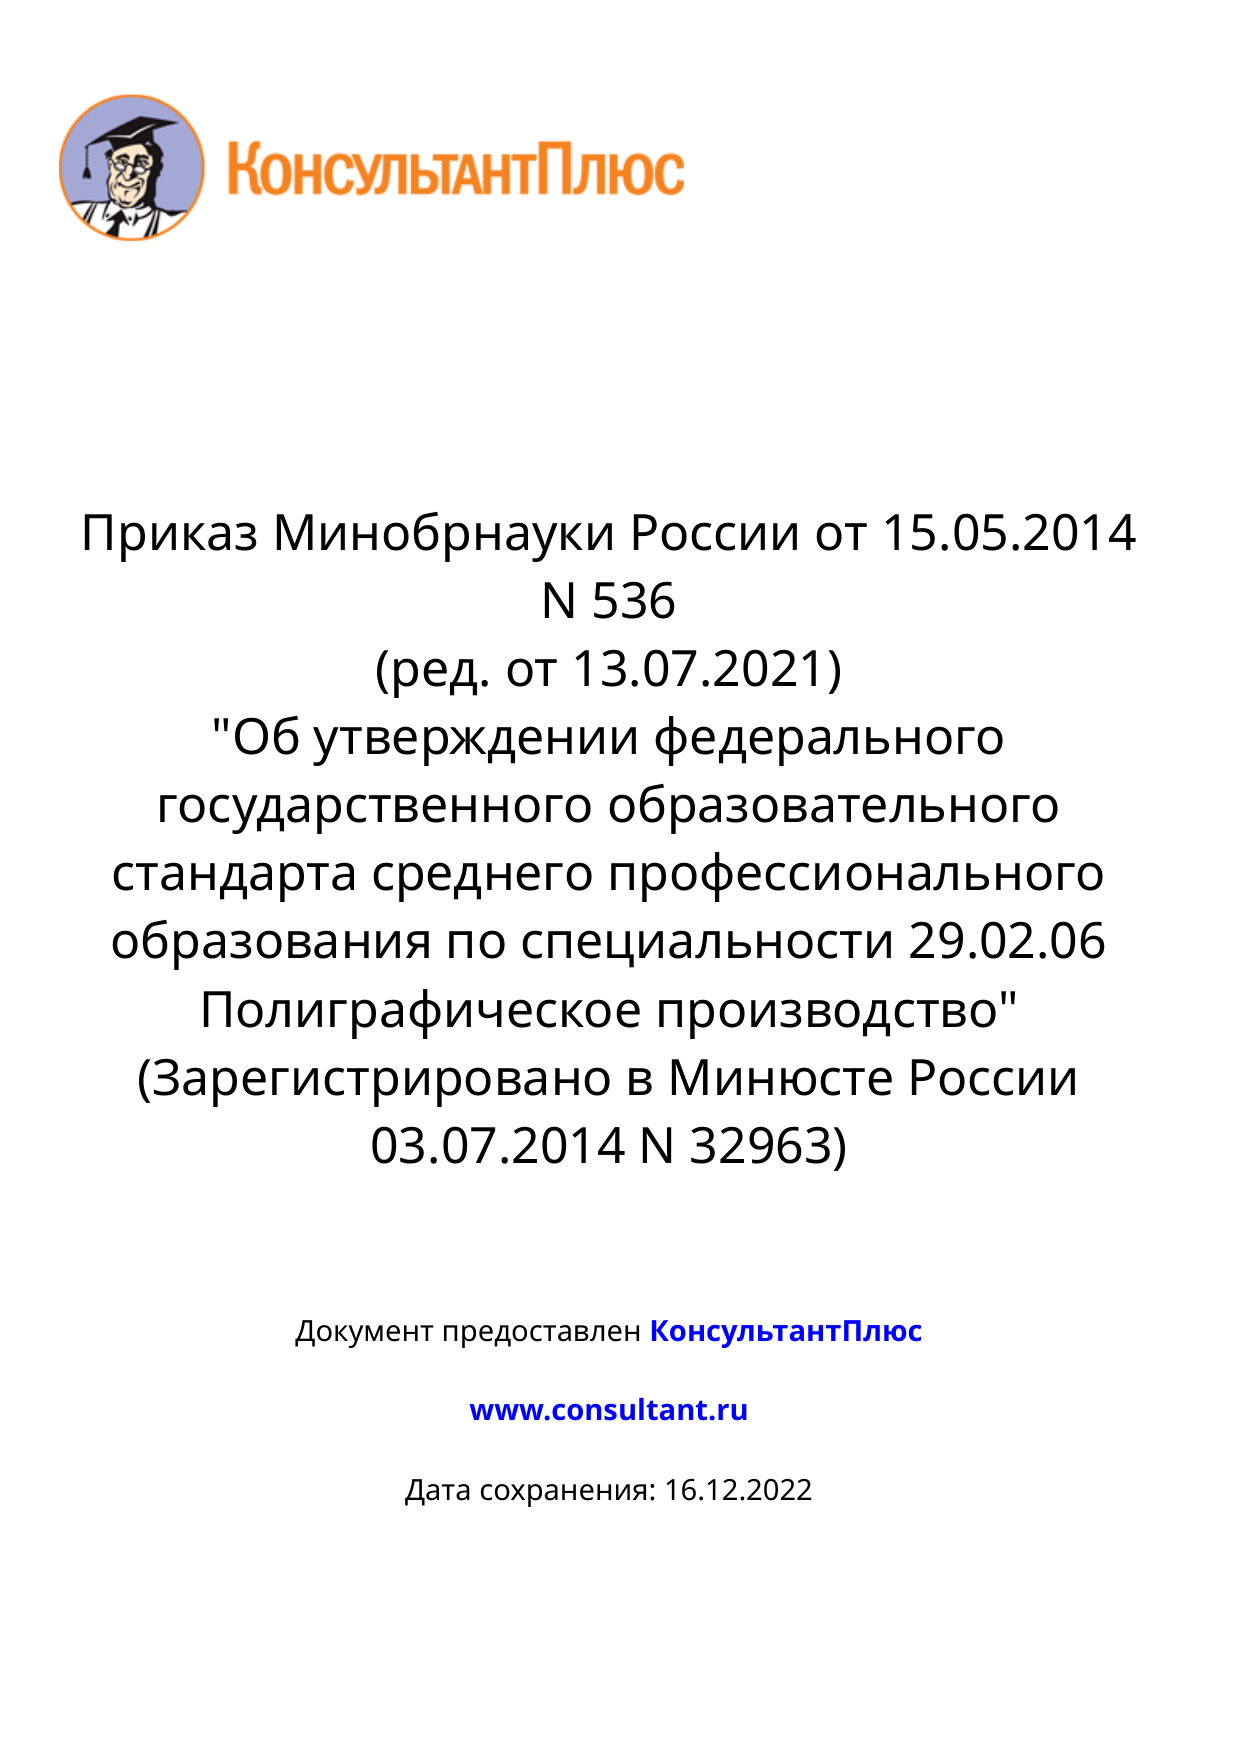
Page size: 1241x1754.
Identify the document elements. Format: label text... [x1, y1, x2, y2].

table_cell Приказ Минобрнауки России от 15.05.2014 N 536 (ред. от 13.07.2021) "Об утверждении федерального государственного образовательного стандарта среднего профессионального образования по специальности 29.02.06 Полиграфическое производство" (Зарегистрировано в Минюсте России 03.07.2014 N 32963) [51, 403, 1167, 1272]
table_header [51, 88, 1167, 403]
picture [59, 93, 684, 243]
table_cell Документ предоставлен КонсультантПлюс www.consultant.ru Дата сохранения: 16.12.2022 [51, 1272, 1167, 1587]
